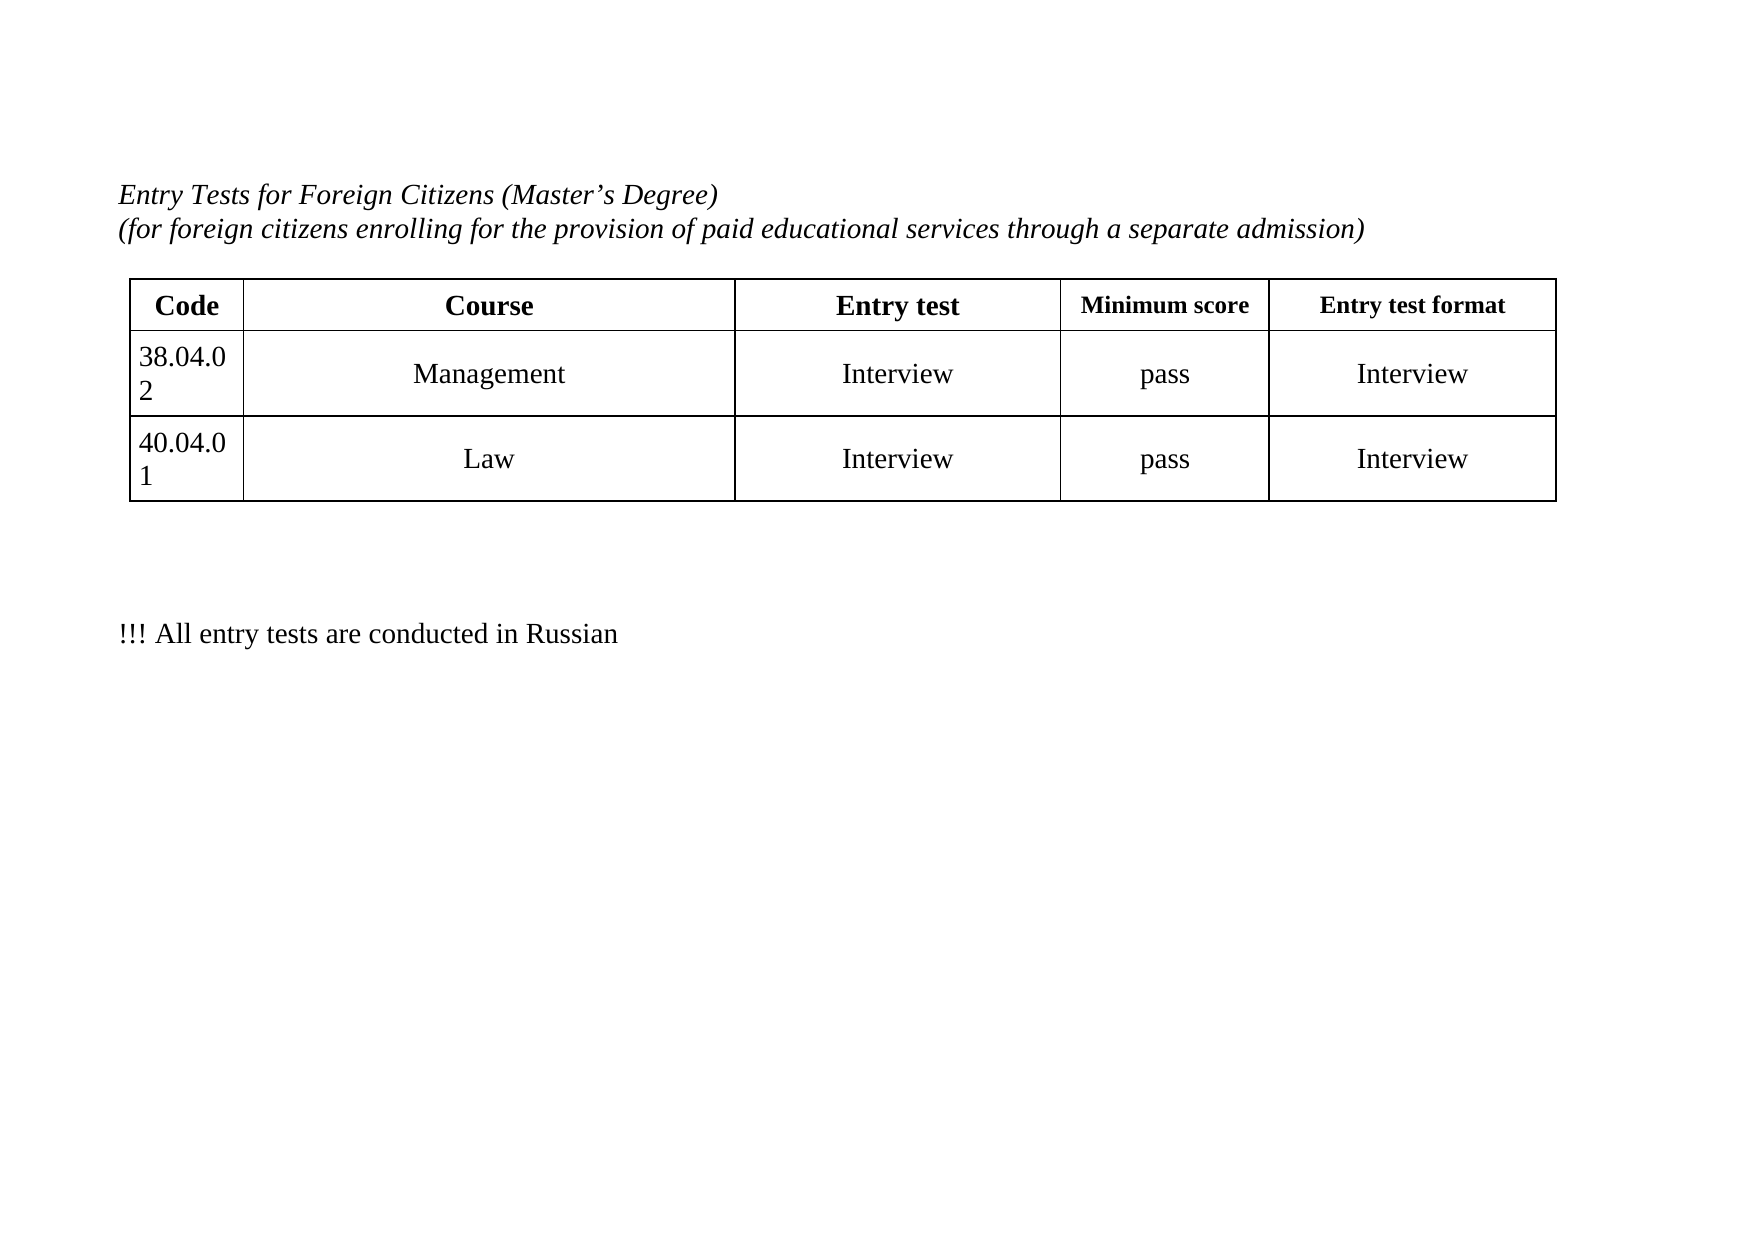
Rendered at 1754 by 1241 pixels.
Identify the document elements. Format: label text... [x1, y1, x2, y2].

table_cell Law [244, 417, 734, 500]
table_cell 40.04.01 [131, 417, 243, 500]
table_cell pass [1061, 417, 1268, 500]
table_cell Interview [736, 417, 1060, 500]
table_cell Management [244, 331, 734, 415]
table_cell Interview [1270, 331, 1555, 415]
text !!! All entry tests are conducted in Russian [118, 616, 1636, 649]
table_header Minimum score [1061, 280, 1268, 329]
text (for foreign citizens enrolling for the provision of paid educational services through a separate admission) [118, 211, 1636, 244]
table_header Course [244, 280, 734, 329]
table_cell 38.04.02 [131, 331, 243, 415]
table_header Code [131, 280, 243, 329]
table_cell Interview [736, 331, 1060, 415]
table_header Entry test [736, 280, 1060, 329]
table_cell pass [1061, 331, 1268, 415]
text Entry Tests for Foreign Citizens (Master’s Degree) [118, 177, 1636, 211]
table_cell Interview [1270, 417, 1555, 500]
table_header Entry test format [1270, 280, 1555, 329]
